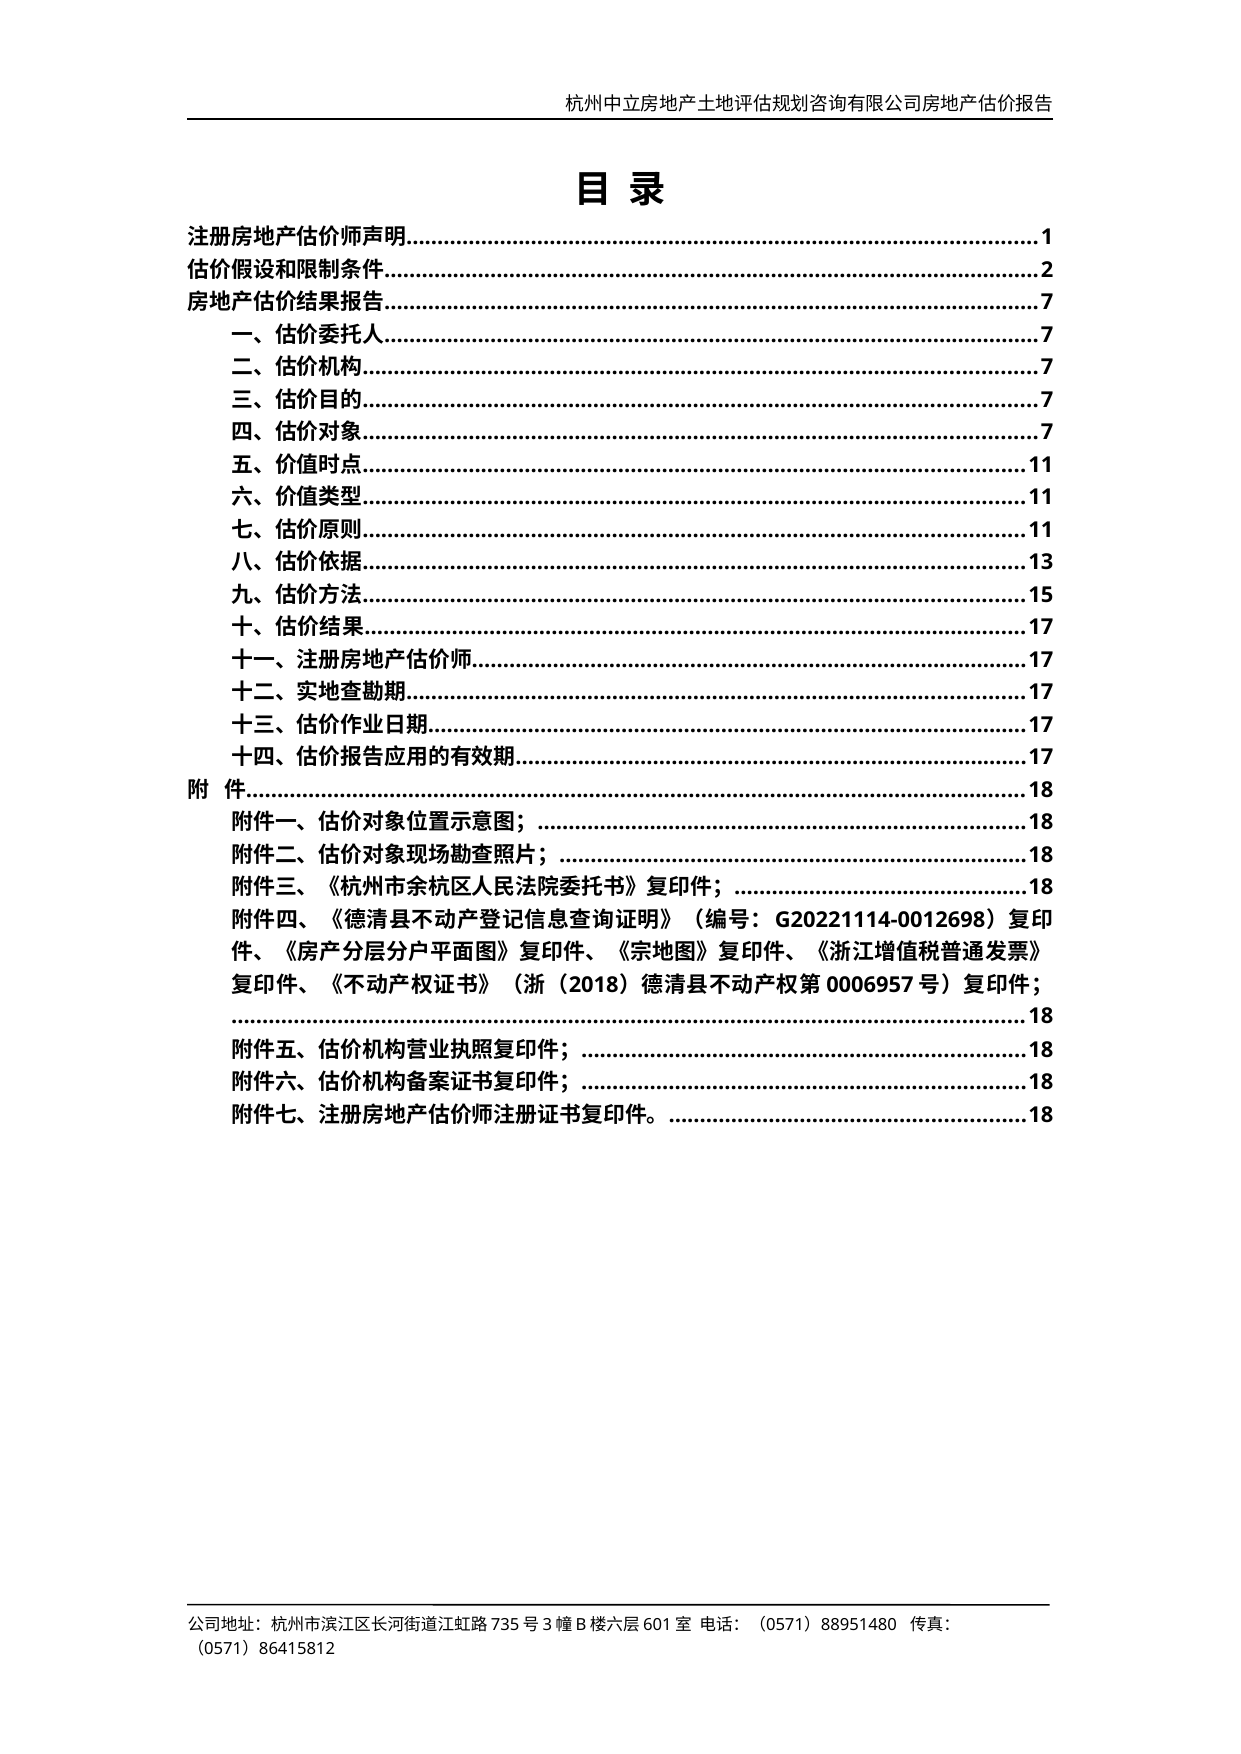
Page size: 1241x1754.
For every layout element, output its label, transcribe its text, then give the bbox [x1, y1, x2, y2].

text 房地产估价结果报告 7 [187, 284, 1053, 316]
text 附 件 18 [187, 771, 1053, 804]
text 四、估价对象 7 [231, 414, 1053, 446]
text 附件七、注册房地产估价师注册证书复印件。 18 [231, 1096, 1053, 1129]
text 九、估价方法 15 [231, 576, 1053, 609]
text 附件二、估价对象现场勘查照片； 18 [231, 836, 1053, 869]
text 十二、实地查勘期 17 [231, 674, 1053, 706]
text 附件五、估价机构营业执照复印件； 18 [231, 1031, 1053, 1064]
text 五、价值时点 11 [231, 446, 1053, 479]
text 注册房地产估价师声明 1 [187, 219, 1053, 251]
text 附件六、估价机构备案证书复印件； 18 [231, 1064, 1053, 1096]
text 附件四、《德清县不动产登记信息查询证明》（编号：G20221114-0012698）复印件、《房产分层分户平面图》复印件、《宗地图》复印件、《浙江增值税普通发票》复印件、《不动产权证书》（浙（2018）德清县不动产权第0006957号）复印件； 18 [231, 901, 1053, 1031]
text 八、估价依据 13 [231, 544, 1053, 576]
text 十三、估价作业日期 17 [231, 706, 1053, 739]
text 十一、注册房地产估价师 17 [231, 641, 1053, 674]
text 十四、估价报告应用的有效期 17 [231, 739, 1053, 771]
text 二、估价机构 7 [231, 349, 1053, 381]
text 目 录 [187, 154, 1053, 219]
text 七、估价原则 11 [231, 511, 1053, 544]
text 附件三、《杭州市余杭区人民法院委托书》复印件； 18 [231, 869, 1053, 901]
text 三、估价目的 7 [231, 381, 1053, 414]
text 估价假设和限制条件 2 [187, 251, 1053, 284]
text 一、估价委托人 7 [231, 316, 1053, 349]
text 十、估价结果 17 [231, 609, 1053, 641]
text 附件一、估价对象位置示意图； 18 [231, 804, 1053, 836]
text 六、价值类型 11 [231, 479, 1053, 511]
